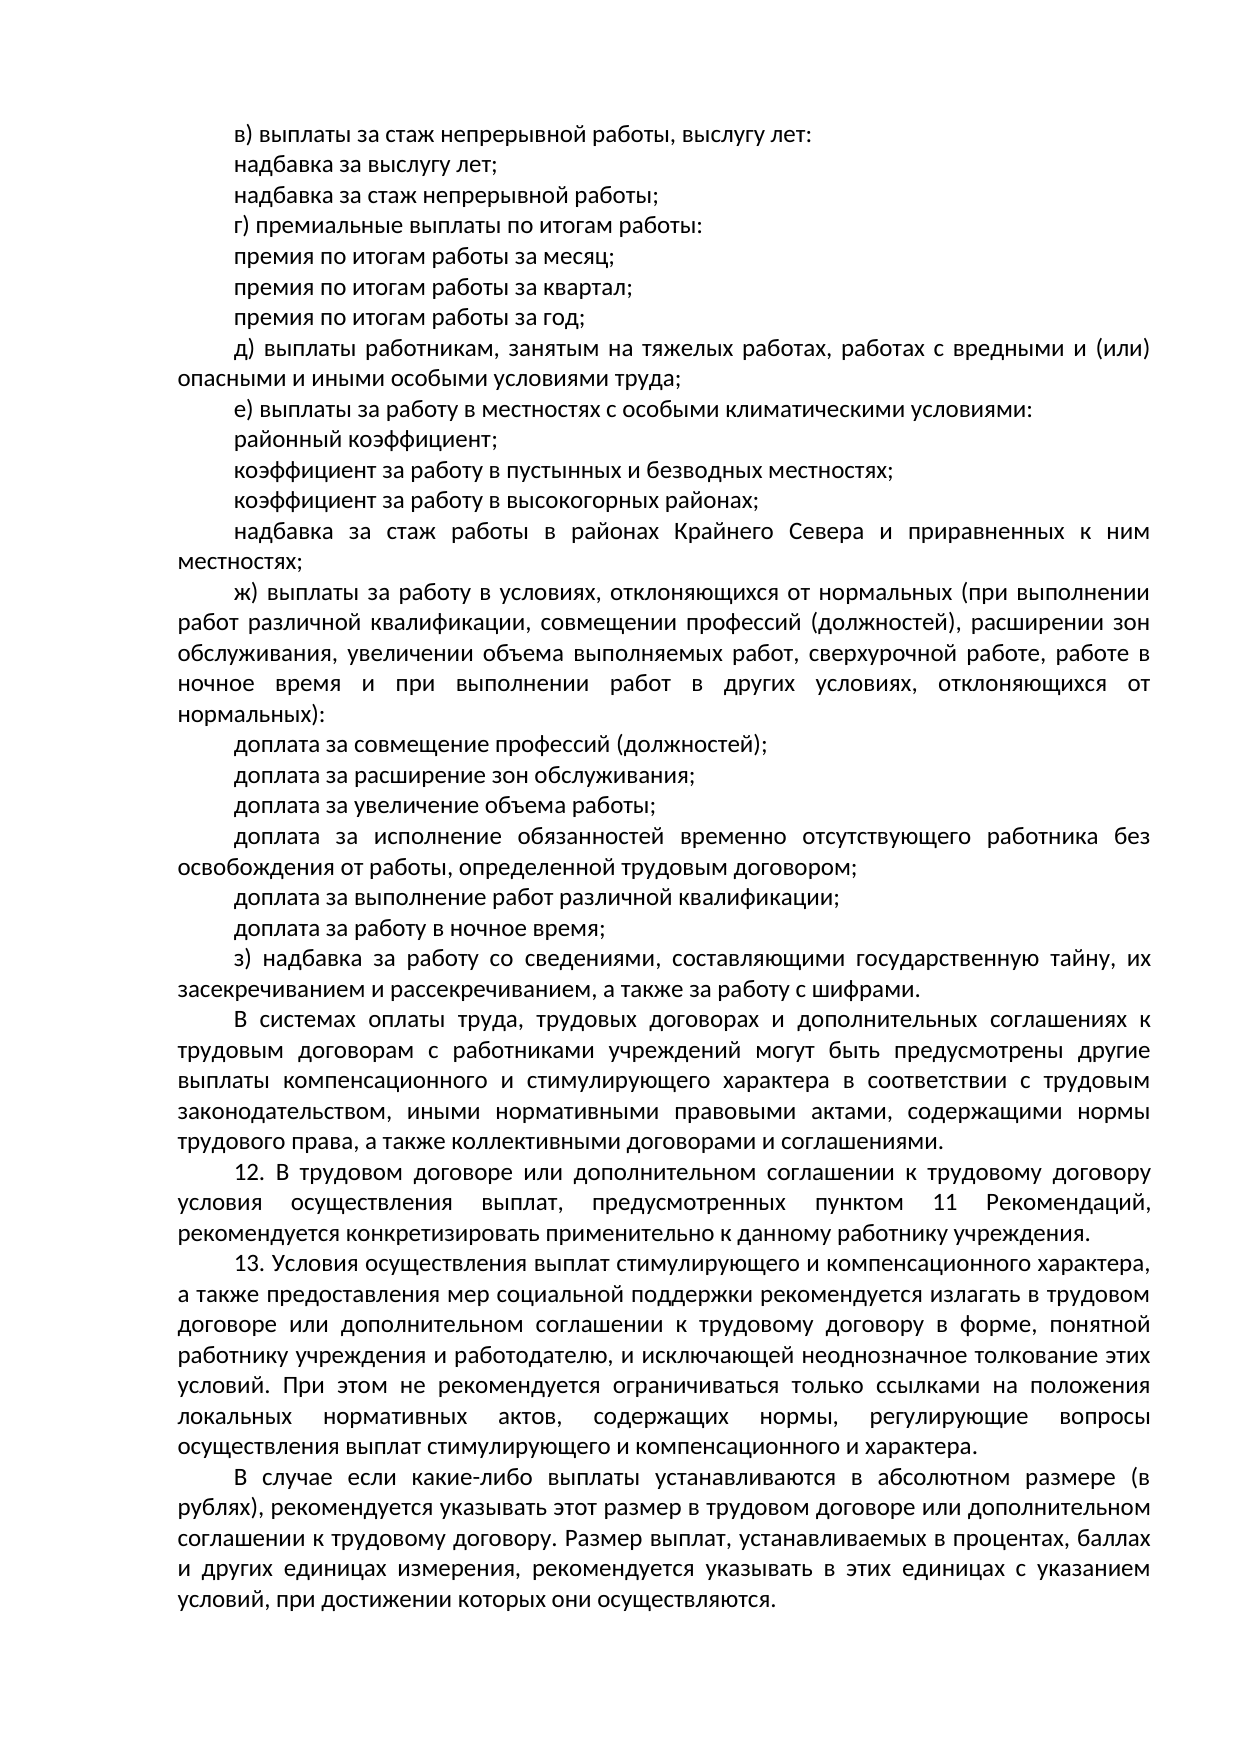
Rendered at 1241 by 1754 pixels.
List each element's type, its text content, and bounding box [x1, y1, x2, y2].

text коэффициент за работу в пустынных и безводных местностях; [177, 454, 1152, 484]
text районный коэффициент; [177, 423, 1152, 454]
text ж) выплаты за работу в условиях, отклоняющихся от нормальных (при выполнении работ различной квалификации, совмещении профессий (должностей), расширении зон обслуживания, увеличении объема выполняемых работ, сверхурочной работе, работе в ночное время и при выполнении работ в других условиях, отклоняющихся от нормальных): [177, 576, 1152, 728]
text доплата за выполнение работ различной квалификации; [177, 881, 1152, 912]
text доплата за исполнение обязанностей временно отсутствующего работника без освобождения от работы, определенной трудовым договором; [177, 820, 1152, 881]
text В системах оплаты труда, трудовых договорах и дополнительных соглашениях к трудовым договорам с работниками учреждений могут быть предусмотрены другие выплаты компенсационного и стимулирующего характера в соответствии с трудовым законодательством, иными нормативными правовыми актами, содержащими нормы трудового права, а также коллективными договорами и соглашениями. [177, 1003, 1152, 1156]
text 13. Условия осуществления выплат стимулирующего и компенсационного характера, а также предоставления мер социальной поддержки рекомендуется излагать в трудовом договоре или дополнительном соглашении к трудовому договору в форме, понятной работнику учреждения и работодателю, и исключающей неоднозначное толкование этих условий. При этом не рекомендуется ограничиваться только ссылками на положения локальных нормативных актов, содержащих нормы, регулирующие вопросы осуществления выплат стимулирующего и компенсационного и характера. [177, 1247, 1152, 1461]
text доплата за увеличение объема работы; [177, 789, 1152, 820]
text доплата за работу в ночное время; [177, 912, 1152, 942]
text доплата за расширение зон обслуживания; [177, 759, 1152, 789]
text премия по итогам работы за год; [177, 301, 1152, 332]
text коэффициент за работу в высокогорных районах; [177, 484, 1152, 515]
text надбавка за стаж работы в районах Крайнего Севера и приравненных к ним местностях; [177, 515, 1152, 576]
text в) выплаты за стаж непрерывной работы, выслугу лет: [177, 118, 1152, 149]
text В случае если какие-либо выплаты устанавливаются в абсолютном размере (в рублях), рекомендуется указывать этот размер в трудовом договоре или дополнительном соглашении к трудовому договору. Размер выплат, устанавливаемых в процентах, баллах и других единицах измерения, рекомендуется указывать в этих единицах с указанием условий, при достижении которых они осуществляются. [177, 1461, 1152, 1614]
text премия по итогам работы за квартал; [177, 271, 1152, 301]
text 12. В трудовом договоре или дополнительном соглашении к трудовому договору условия осуществления выплат, предусмотренных пунктом 11 Рекомендаций, рекомендуется конкретизировать применительно к данному работнику учреждения. [177, 1156, 1152, 1247]
text г) премиальные выплаты по итогам работы: [177, 210, 1152, 240]
text д) выплаты работникам, занятым на тяжелых работах, работах с вредными и (или) опасными и иными особыми условиями труда; [177, 332, 1152, 393]
text доплата за совмещение профессий (должностей); [177, 728, 1152, 759]
text премия по итогам работы за месяц; [177, 240, 1152, 271]
text е) выплаты за работу в местностях с особыми климатическими условиями: [177, 393, 1152, 423]
text з) надбавка за работу со сведениями, составляющими государственную тайну, их засекречиванием и рассекречиванием, а также за работу с шифрами. [177, 942, 1152, 1003]
text надбавка за стаж непрерывной работы; [177, 179, 1152, 210]
text надбавка за выслугу лет; [177, 149, 1152, 179]
